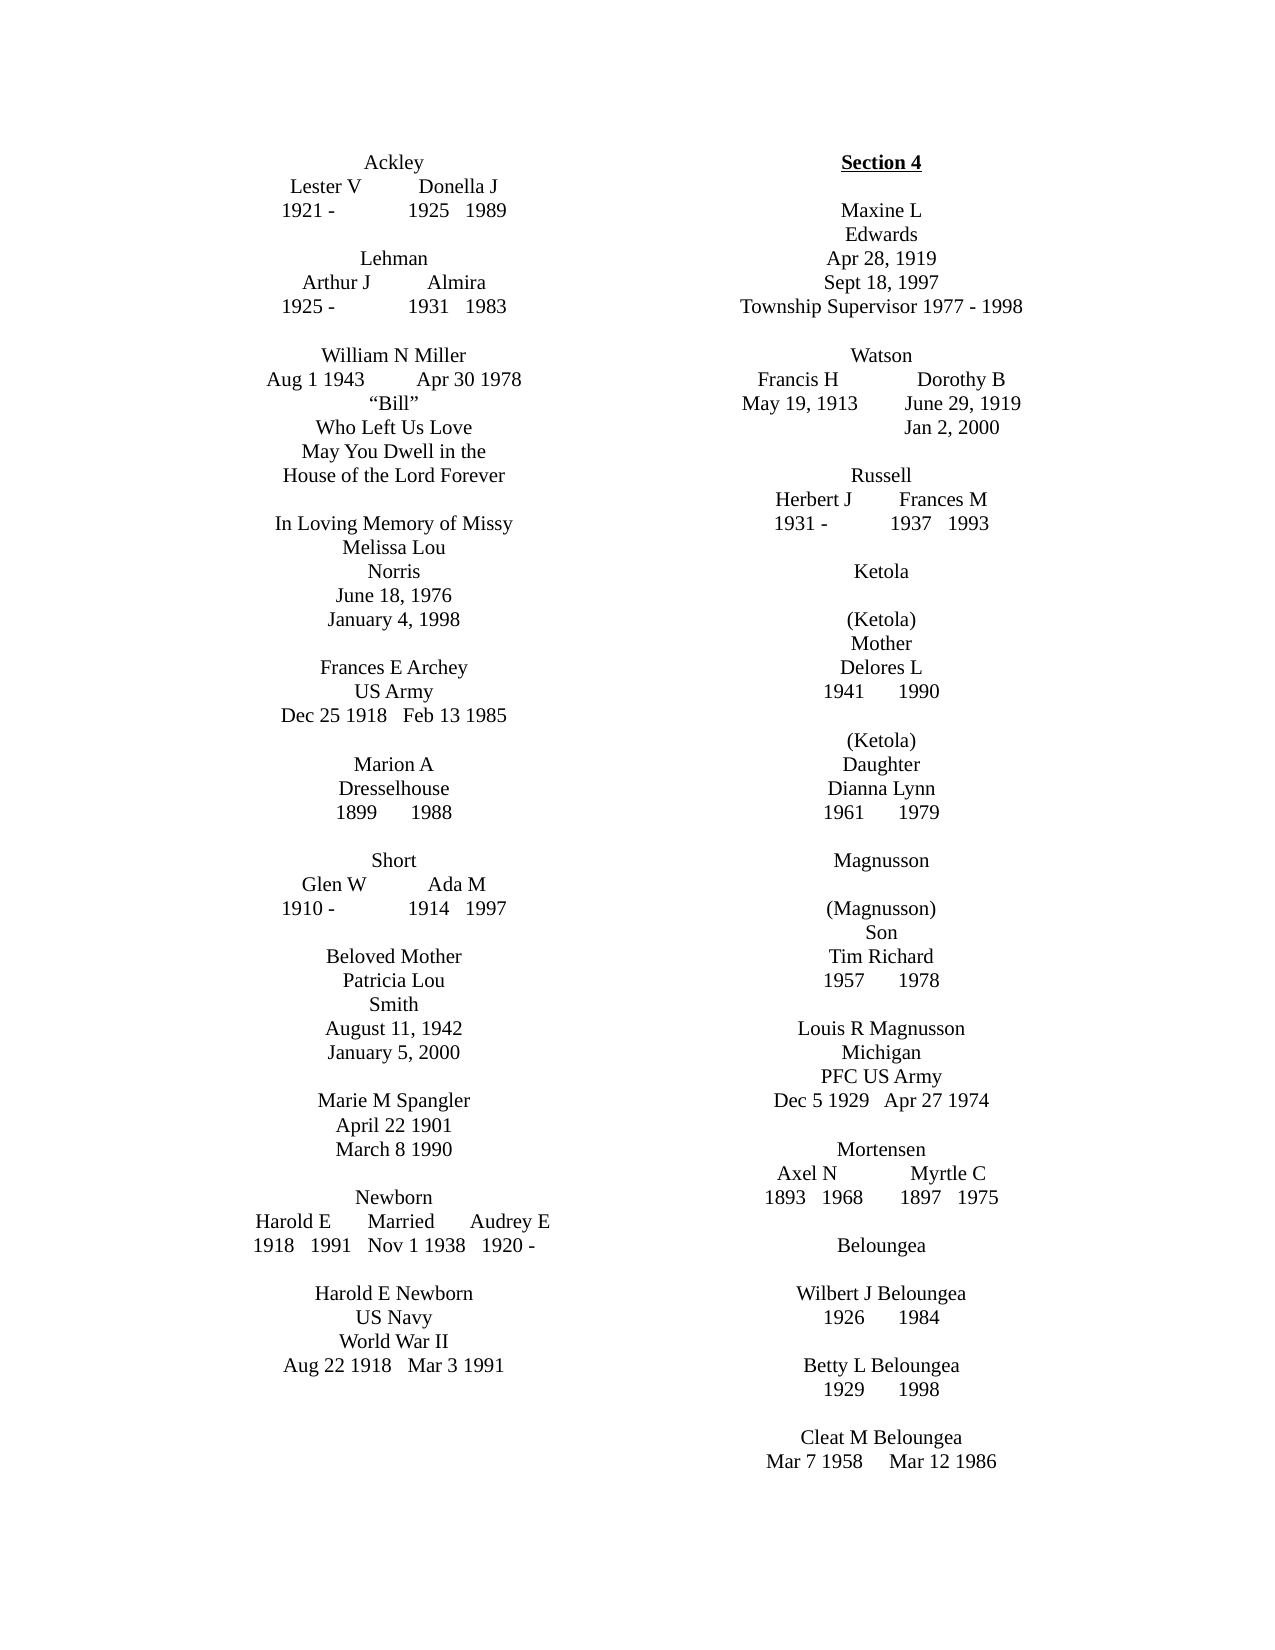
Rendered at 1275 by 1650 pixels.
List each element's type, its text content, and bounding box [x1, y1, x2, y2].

text January 5, 2000 [187, 1040, 600, 1064]
text Mother [675, 631, 1087, 655]
text Marie M Spangler [187, 1088, 600, 1112]
text Patricia Lou [187, 968, 600, 992]
text Dresselhouse [187, 776, 600, 800]
text Township Supervisor 1977 - 1998 [675, 294, 1087, 318]
text Maxine L [675, 198, 1087, 222]
text Mar 7 1958 Mar 12 1986 [675, 1449, 1087, 1473]
text Glen W Ada M [187, 872, 600, 896]
text 1957 1978 [675, 968, 1087, 992]
text Sept 18, 1997 [675, 270, 1087, 294]
text Marion A [187, 752, 600, 776]
text Lehman [187, 246, 600, 270]
text 1921 - 1925 1989 [187, 198, 600, 222]
text Norris [187, 559, 600, 583]
text May 19, 1913 June 29, 1919 [675, 391, 1087, 415]
text In Loving Memory of Missy [187, 511, 600, 535]
text Harold E Newborn [187, 1281, 600, 1305]
text Aug 1 1943 Apr 30 1978 [187, 367, 600, 391]
text Cleat M Beloungea [675, 1425, 1087, 1449]
text Arthur J Almira [187, 270, 600, 294]
text Son [675, 920, 1087, 944]
text Ketola [675, 559, 1087, 583]
text Michigan [675, 1040, 1087, 1064]
text (Ketola) [675, 727, 1087, 752]
text Section 4 [675, 150, 1087, 174]
text 1925 - 1931 1983 [187, 294, 600, 318]
text May You Dwell in the [187, 439, 600, 463]
text Dec 25 1918 Feb 13 1985 [187, 703, 600, 727]
text Lester V Donella J [187, 174, 600, 198]
text US Navy [187, 1305, 600, 1329]
text Daughter [675, 752, 1087, 776]
text World War II [187, 1329, 600, 1353]
text Beloungea [675, 1233, 1087, 1257]
text Ackley [187, 150, 600, 174]
text Apr 28, 1919 [675, 246, 1087, 270]
text Betty L Beloungea [675, 1353, 1087, 1377]
text 1929 1998 [675, 1377, 1087, 1401]
text Tim Richard [675, 944, 1087, 968]
text House of the Lord Forever [187, 463, 600, 487]
text April 22 1901 [187, 1112, 600, 1137]
text January 4, 1998 [187, 607, 600, 631]
text March 8 1990 [187, 1137, 600, 1161]
text Jan 2, 2000 [675, 415, 1087, 439]
text Herbert J Frances M [675, 487, 1087, 511]
text Russell [675, 463, 1087, 487]
text 1899 1988 [187, 800, 600, 824]
text Francis H Dorothy B [675, 367, 1087, 391]
text 1931 - 1937 1993 [675, 511, 1087, 535]
text (Ketola) [675, 607, 1087, 631]
text Watson [675, 342, 1087, 367]
text William N Miller [187, 342, 600, 367]
text 1918 1991 Nov 1 1938 1920 - [187, 1233, 600, 1257]
text Louis R Magnusson [675, 1016, 1087, 1040]
text PFC US Army [675, 1064, 1087, 1088]
text Delores L [675, 655, 1087, 679]
text Harold E Married Audrey E [187, 1209, 600, 1233]
text Dianna Lynn [675, 776, 1087, 800]
text Beloved Mother [187, 944, 600, 968]
text 1893 1968 1897 1975 [675, 1185, 1087, 1209]
text 1910 - 1914 1997 [187, 896, 600, 920]
text Wilbert J Beloungea [675, 1281, 1087, 1305]
text Who Left Us Love [187, 415, 600, 439]
text Axel N Myrtle C [675, 1161, 1087, 1185]
text Newborn [187, 1185, 600, 1209]
text Magnusson [675, 848, 1087, 872]
text Mortensen [675, 1137, 1087, 1161]
text 1941 1990 [675, 679, 1087, 703]
text (Magnusson) [675, 896, 1087, 920]
text Edwards [675, 222, 1087, 246]
text Melissa Lou [187, 535, 600, 559]
text June 18, 1976 [187, 583, 600, 607]
text August 11, 1942 [187, 1016, 600, 1040]
text Short [187, 848, 600, 872]
text 1926 1984 [675, 1305, 1087, 1329]
text 1961 1979 [675, 800, 1087, 824]
text Aug 22 1918 Mar 3 1991 [187, 1353, 600, 1377]
text “Bill” [187, 391, 600, 415]
text Dec 5 1929 Apr 27 1974 [675, 1088, 1087, 1112]
text Frances E Archey [187, 655, 600, 679]
text US Army [187, 679, 600, 703]
text Smith [187, 992, 600, 1016]
